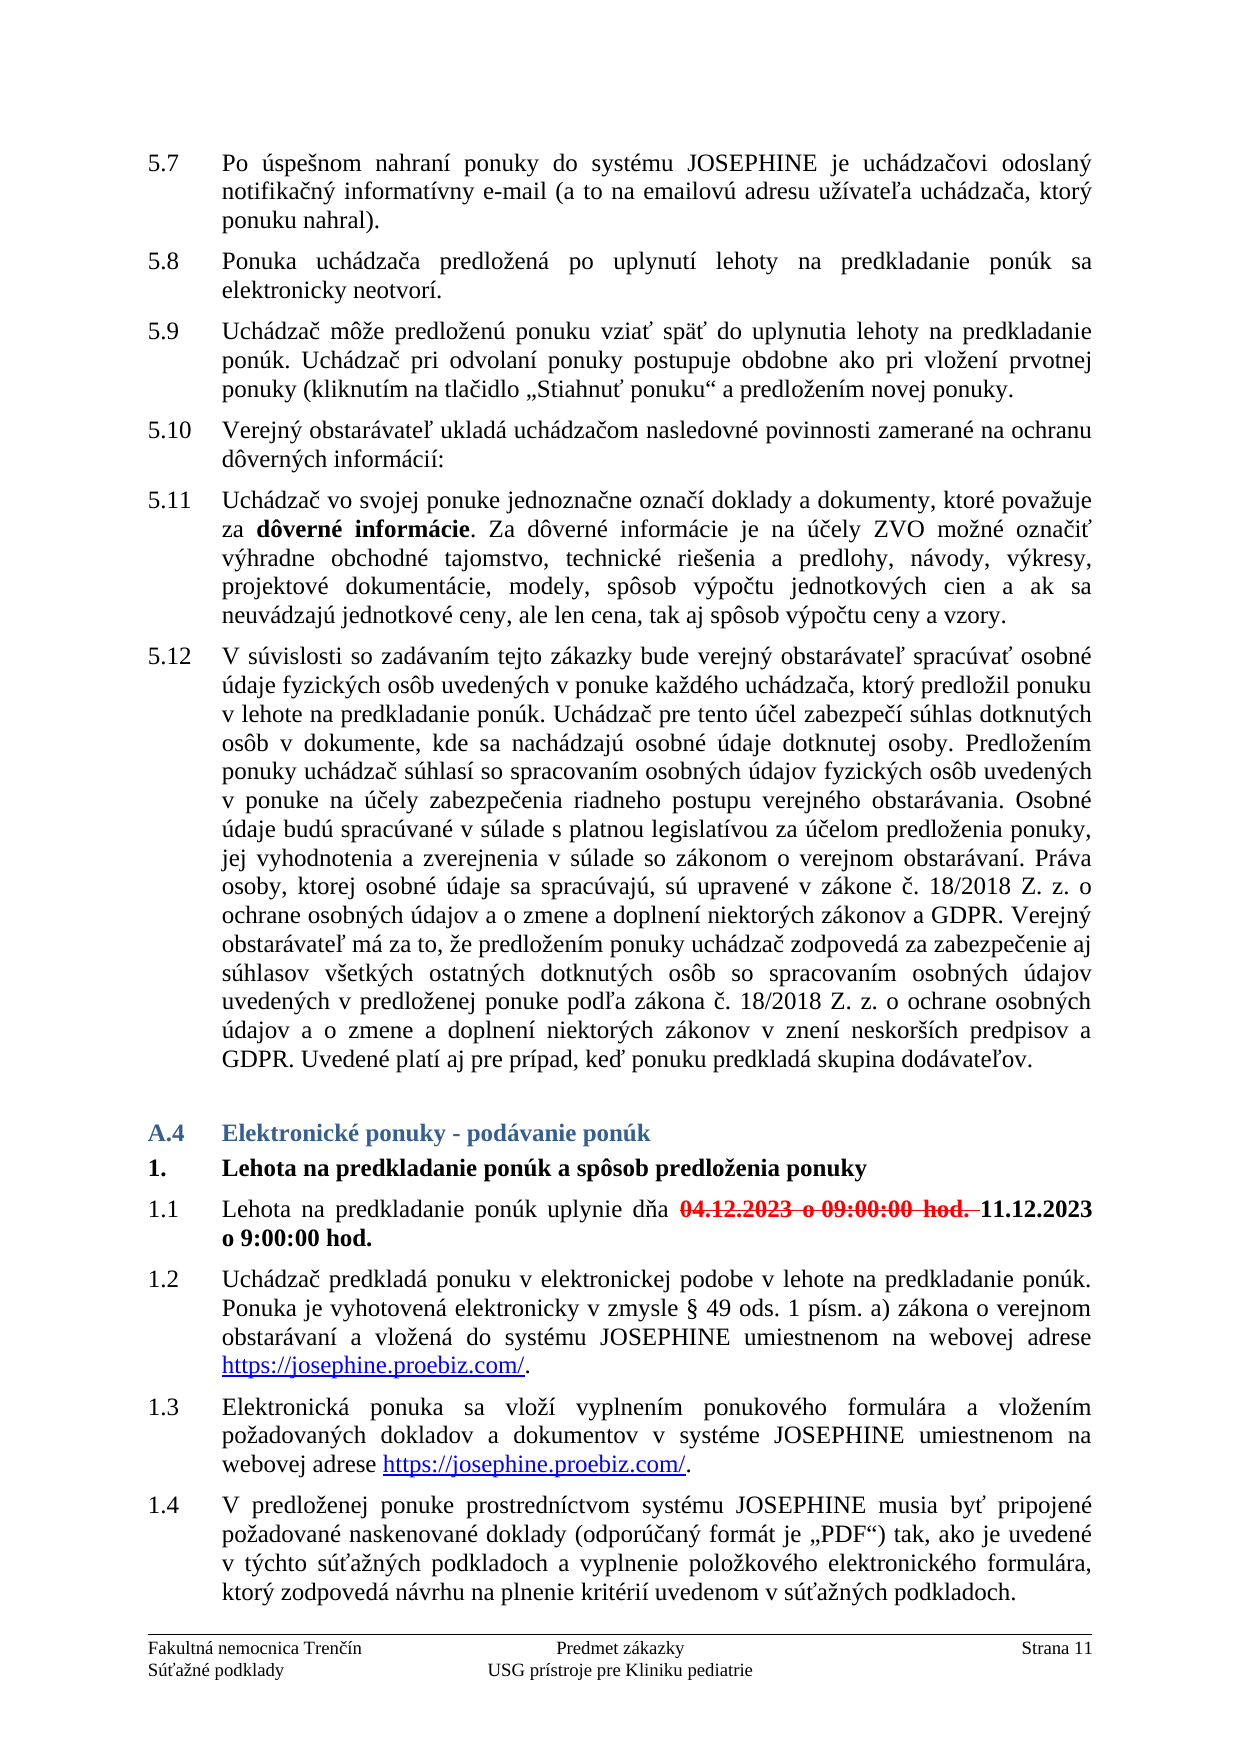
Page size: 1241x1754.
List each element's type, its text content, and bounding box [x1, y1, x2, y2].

subtitle Elektronické ponuky - podávanie ponúk [148, 1118, 1092, 1147]
text Uchádzač predkladá ponuku v elektronickej podobe v lehote na predkladanie ponúk. Ponuka je vyhotovená elektronicky v zmysle § 49 ods. 1 písm. a) zákona o verejnom obstarávaní a vložená do systému JOSEPHINE umiestnenom na webovej adrese https://josephine.proebiz.com/. [148, 1264, 1092, 1379]
text Elektronická ponuka sa vloží vyplnením ponukového formulára a vložením požadovaných dokladov a dokumentov v systéme JOSEPHINE umiestnenom na webovej adrese https://josephine.proebiz.com/. [148, 1392, 1092, 1478]
text V predloženej ponuke prostredníctvom systému JOSEPHINE musia byť pripojené požadované naskenované doklady (odporúčaný formát je „PDF“) tak, ako je uvedené v týchto súťažných podkladoch a vyplnenie položkového elektronického formulára, ktorý zodpovedá návrhu na plnenie kritérií uvedenom v súťažných podkladoch. [148, 1490, 1092, 1605]
text Po úspešnom nahraní ponuky do systému JOSEPHINE je uchádzačovi odoslaný notifikačný informatívny e-mail (a to na emailovú adresu užívateľa uchádzača, ktorý ponuku nahral). [148, 148, 1092, 234]
text Lehota na predkladanie ponúk uplynie dňa 04.12.2023 o 09:00:00 hod. 11.12.2023 o 9:00:00 hod. [148, 1194, 1092, 1252]
text Uchádzač vo svojej ponuke jednoznačne označí doklady a dokumenty, ktoré považuje za dôverné informácie. Za dôverné informácie je na účely ZVO možné označiť výhradne obchodné tajomstvo, technické riešenia a predlohy, návody, výkresy, projektové dokumentácie, modely, spôsob výpočtu jednotkových cien a ak sa neuvádzajú jednotkové ceny, ale len cena, tak aj spôsob výpočtu ceny a vzory. [148, 485, 1092, 629]
text Lehota na predkladanie ponúk a spôsob predloženia ponuky [148, 1153, 1092, 1182]
text Uchádzač môže predloženú ponuku vziať späť do uplynutia lehoty na predkladanie ponúk. Uchádzač pri odvolaní ponuky postupuje obdobne ako pri vložení prvotnej ponuky (kliknutím na tlačidlo „Stiahnuť ponuku“ a predložením novej ponuky. [148, 316, 1092, 403]
text Verejný obstarávateľ ukladá uchádzačom nasledovné povinnosti zamerané na ochranu dôverných informácií: [148, 415, 1092, 473]
text V súvislosti so zadávaním tejto zákazky bude verejný obstarávateľ spracúvať osobné údaje fyzických osôb uvedených v ponuke každého uchádzača, ktorý predložil ponuku v lehote na predkladanie ponúk. Uchádzač pre tento účel zabezpečí súhlas dotknutých osôb v dokumente, kde sa nachádzajú osobné údaje dotknutej osoby. Predložením ponuky uchádzač súhlasí so spracovaním osobných údajov fyzických osôb uvedených v ponuke na účely zabezpečenia riadneho postupu verejného obstarávania. Osobné údaje budú spracúvané v súlade s platnou legislatívou za účelom predloženia ponuky, jej vyhodnotenia a zverejnenia v súlade so zákonom o verejnom obstarávaní. Práva osoby, ktorej osobné údaje sa spracúvajú, sú upravené v zákone č. 18/2018 Z. z. o ochrane osobných údajov a o zmene a doplnení niektorých zákonov a GDPR. Verejný obstarávateľ má za to, že predložením ponuky uchádzač zodpovedá za zabezpečenie aj súhlasov všetkých ostatných dotknutých osôb so spracovaním osobných údajov uvedených v predloženej ponuke podľa zákona č. 18/2018 Z. z. o ochrane osobných údajov a o zmene a doplnení niektorých zákonov v znení neskorších predpisov a GDPR. Uvedené platí aj pre prípad, keď ponuku predkladá skupina dodávateľov. [148, 641, 1092, 1073]
text Ponuka uchádzača predložená po uplynutí lehoty na predkladanie ponúk sa elektronicky neotvorí. [148, 246, 1092, 304]
